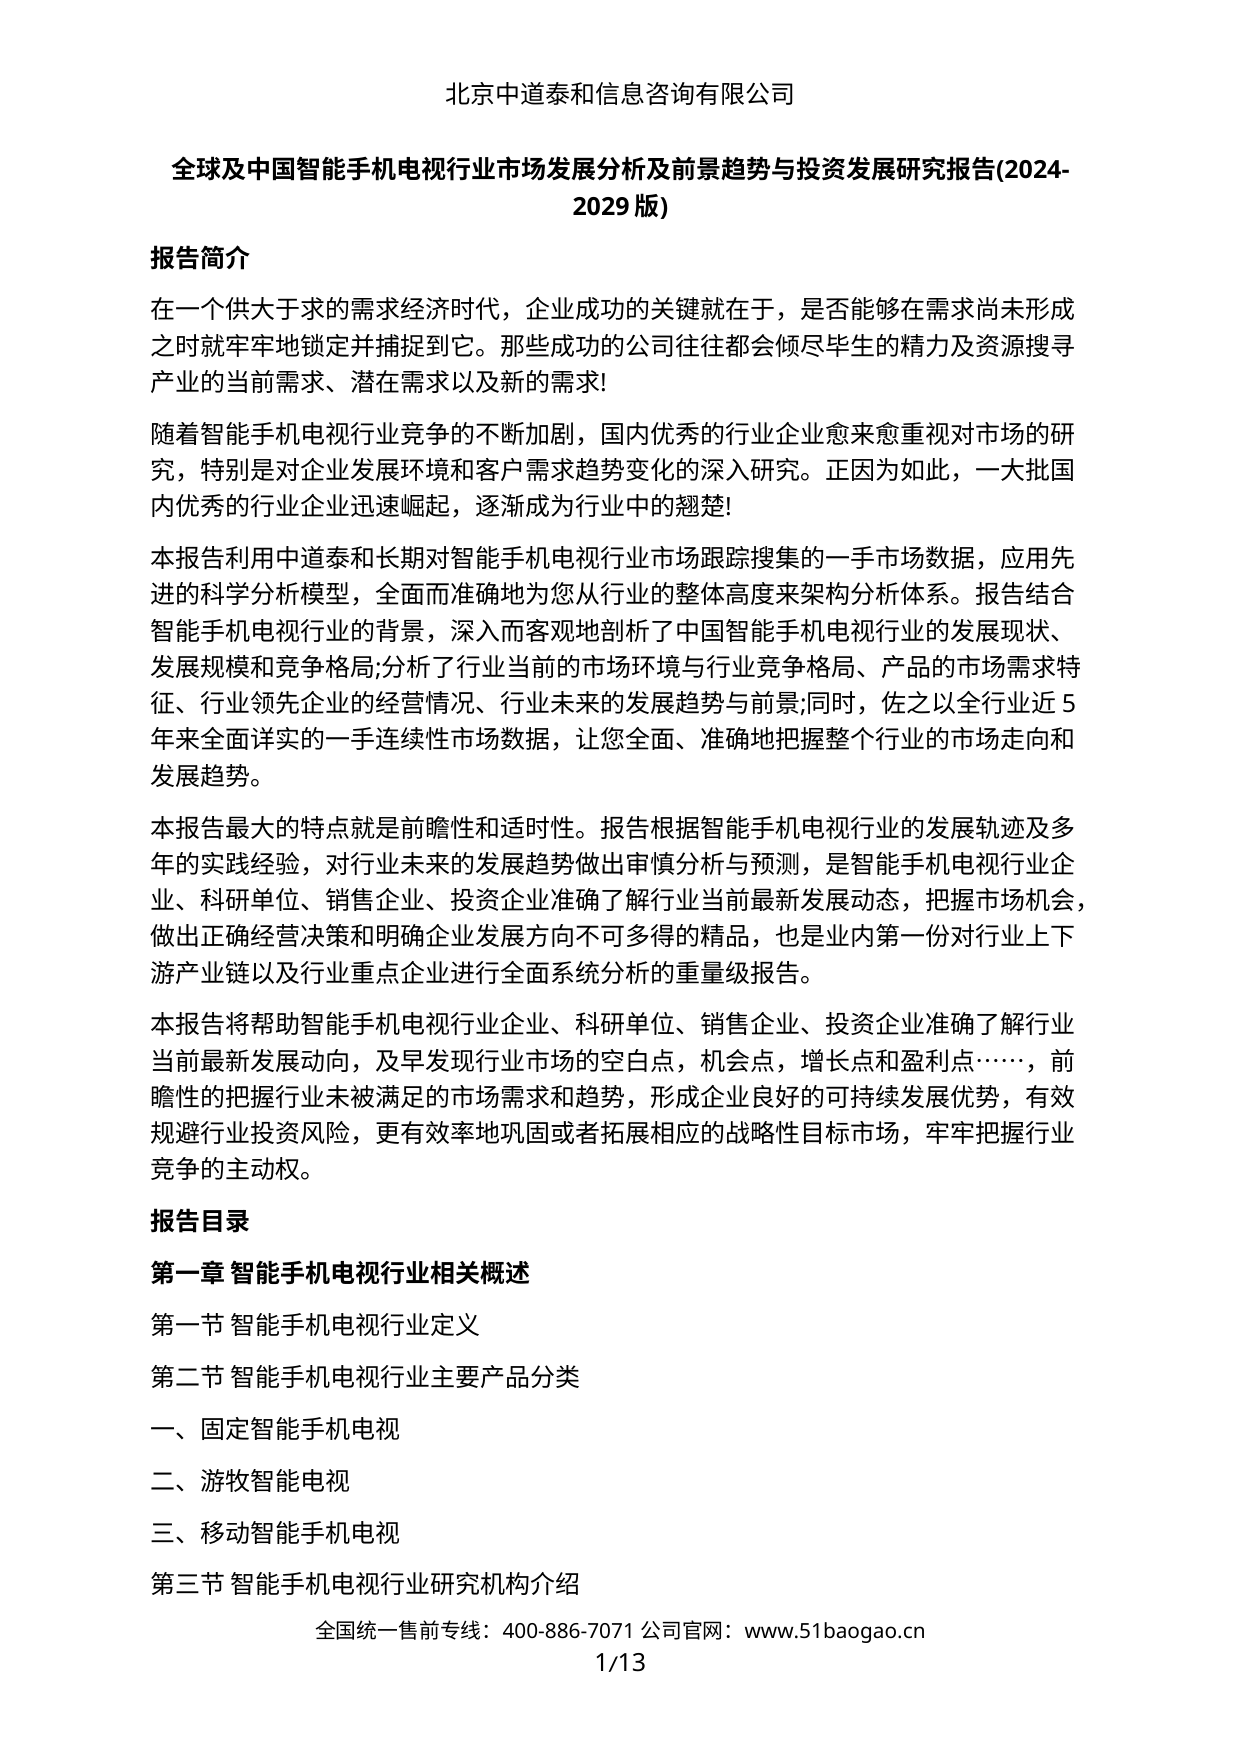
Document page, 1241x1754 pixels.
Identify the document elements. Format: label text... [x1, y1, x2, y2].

text 本报告将帮助智能手机电视行业企业、科研单位、销售企业、投资企业准确了解行业当前最新发展动向，及早发现行业市场的空白点，机会点，增长点和盈利点……，前瞻性的把握行业未被满足的市场需求和趋势，形成企业良好的可持续发展优势，有效规避行业投资风险，更有效率地巩固或者拓展相应的战略性目标市场，牢牢把握行业竞争的主动权。 [150, 1005, 1090, 1186]
text 第二节 智能手机电视行业主要产品分类 [150, 1357, 1090, 1394]
text 一、固定智能手机电视 [150, 1409, 1090, 1446]
text 本报告最大的特点就是前瞻性和适时性。报告根据智能手机电视行业的发展轨迹及多年的实践经验，对行业未来的发展趋势做出审慎分析与预测，是智能手机电视行业企业、科研单位、销售企业、投资企业准确了解行业当前最新发展动态，把握市场机会，做出正确经营决策和明确企业发展方向不可多得的精品，也是业内第一份对行业上下游产业链以及行业重点企业进行全面系统分析的重量级报告。 [150, 808, 1090, 989]
text 全球及中国智能手机电视行业市场发展分析及前景趋势与投资发展研究报告(2024-2029版) [150, 150, 1090, 222]
text 第一节 智能手机电视行业定义 [150, 1306, 1090, 1342]
text 报告简介 [150, 238, 1090, 274]
text 二、游牧智能电视 [150, 1461, 1090, 1497]
text 三、移动智能手机电视 [150, 1513, 1090, 1549]
text 随着智能手机电视行业竞争的不断加剧，国内优秀的行业企业愈来愈重视对市场的研究，特别是对企业发展环境和客户需求趋势变化的深入研究。正因为如此，一大批国内优秀的行业企业迅速崛起，逐渐成为行业中的翘楚! [150, 414, 1090, 523]
text 报告目录 [150, 1202, 1090, 1238]
text 在一个供大于求的需求经济时代，企业成功的关键就在于，是否能够在需求尚未形成之时就牢牢地锁定并捕捉到它。那些成功的公司往往都会倾尽毕生的精力及资源搜寻产业的当前需求、潜在需求以及新的需求! [150, 290, 1090, 399]
text 本报告利用中道泰和长期对智能手机电视行业市场跟踪搜集的一手市场数据，应用先进的科学分析模型，全面而准确地为您从行业的整体高度来架构分析体系。报告结合智能手机电视行业的背景，深入而客观地剖析了中国智能手机电视行业的发展现状、发展规模和竞争格局;分析了行业当前的市场环境与行业竞争格局、产品的市场需求特征、行业领先企业的经营情况、行业未来的发展趋势与前景;同时，佐之以全行业近5年来全面详实的一手连续性市场数据，让您全面、准确地把握整个行业的市场走向和发展趋势。 [150, 539, 1090, 792]
text 第三节 智能手机电视行业研究机构介绍 [150, 1565, 1090, 1601]
text 第一章 智能手机电视行业相关概述 [150, 1254, 1090, 1290]
